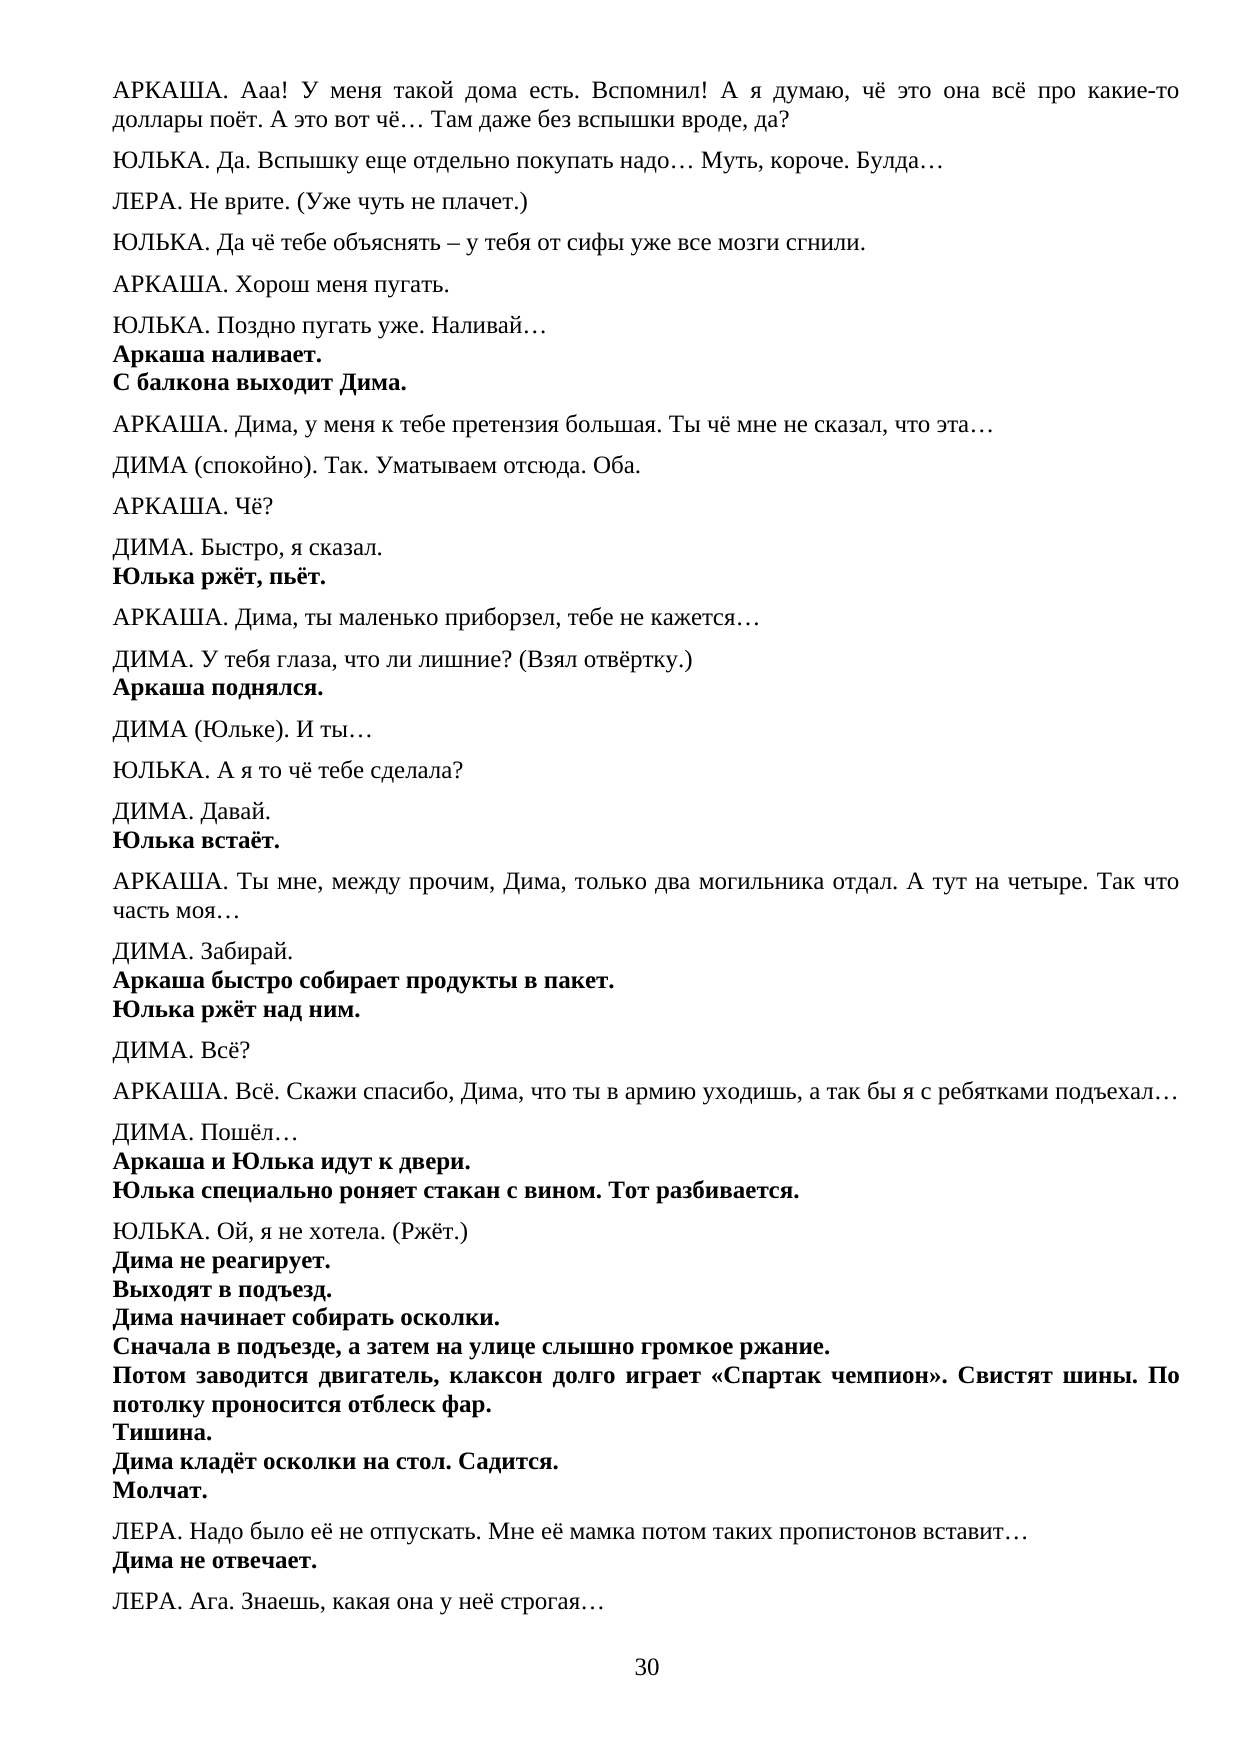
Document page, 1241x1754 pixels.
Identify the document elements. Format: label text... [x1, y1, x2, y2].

text Тишина. [112, 1417, 1181, 1446]
text ДИМА. Быстро, я сказал. [112, 532, 1181, 561]
text ДИМА. Всё? [112, 1035, 1181, 1064]
text ДИМА (спокойно). Так. Уматываем отсюда. Оба. [112, 450, 1181, 479]
text АРКАША. Всё. Скажи спасибо, Дима, что ты в армию уходишь, а так бы я с ребятками подъехал… [112, 1076, 1181, 1105]
text Юлька ржёт, пьёт. [112, 561, 1181, 590]
text Юлька специально роняет стакан с вином. Тот разбивается. [112, 1175, 1181, 1204]
text АРКАША. Ты мне, между прочим, Дима, только два могильника отдал. А тут на четыре. Так что часть моя… [112, 866, 1181, 924]
text ЛЕРА. Ага. Знаешь, какая она у неё строгая… [112, 1586, 1181, 1615]
text ЛЕРА. Надо было её не отпускать. Мне её мамка потом таких пропистонов вставит… [112, 1516, 1181, 1545]
text ЮЛЬКА. Да. Вспышку еще отдельно покупать надо… Муть, короче. Булда… [112, 145, 1181, 174]
text ДИМА (Юльке). И ты… [112, 714, 1181, 742]
text ЮЛЬКА. Поздно пугать уже. Наливай… [112, 310, 1181, 339]
text Дима начинает собирать осколки. [112, 1302, 1181, 1331]
text Молчат. [112, 1475, 1181, 1504]
text ДИМА. Пошёл… [112, 1117, 1181, 1146]
text Аркаша и Юлька идут к двери. [112, 1146, 1181, 1175]
text ЮЛЬКА. Да чё тебе объяснять – у тебя от сифы уже все мозги сгнили. [112, 227, 1181, 256]
text АРКАША. Чё? [112, 491, 1181, 520]
text Аркаша поднялся. [112, 672, 1181, 701]
text ЮЛЬКА. А я то чё тебе сделала? [112, 755, 1181, 784]
text Дима кладёт осколки на стол. Садится. [112, 1446, 1181, 1475]
text ДИМА. У тебя глаза, что ли лишние? (Взял отвёртку.) [112, 644, 1181, 672]
text АРКАША. Дима, ты маленько приборзел, тебе не кажется… [112, 602, 1181, 631]
text С балкона выходит Дима. [112, 367, 1181, 396]
text Дима не реагирует. [112, 1245, 1181, 1274]
text АРКАША. Хорош меня пугать. [112, 269, 1181, 297]
text Юлька ржёт над ним. [112, 994, 1181, 1022]
text Аркаша наливает. [112, 339, 1181, 367]
text Юлька встаёт. [112, 825, 1181, 854]
text Потом заводится двигатель, клаксон долго играет «Спартак чемпион». Свистят шины. По потолку проносится отблеск фар. [112, 1360, 1181, 1417]
text АРКАША. Дима, у меня к тебе претензия большая. Ты чё мне не сказал, что эта… [112, 409, 1181, 437]
text ЛЕРА. Не врите. (Уже чуть не плачет.) [112, 186, 1181, 215]
text ДИМА. Давай. [112, 796, 1181, 825]
text ЮЛЬКА. Ой, я не хотела. (Ржёт.) [112, 1216, 1181, 1245]
text Сначала в подъезде, а затем на улице слышно громкое ржание. [112, 1331, 1181, 1360]
text Аркаша быстро собирает продукты в пакет. [112, 965, 1181, 994]
text АРКАША. Ааа! У меня такой дома есть. Вспомнил! А я думаю, чё это она всё про какие-то доллары поёт. А это вот чё… Там даже без вспышки вроде, да? [112, 75, 1181, 132]
text ДИМА. Забирай. [112, 936, 1181, 965]
text Выходят в подъезд. [112, 1274, 1181, 1302]
text Дима не отвечает. [112, 1545, 1181, 1574]
